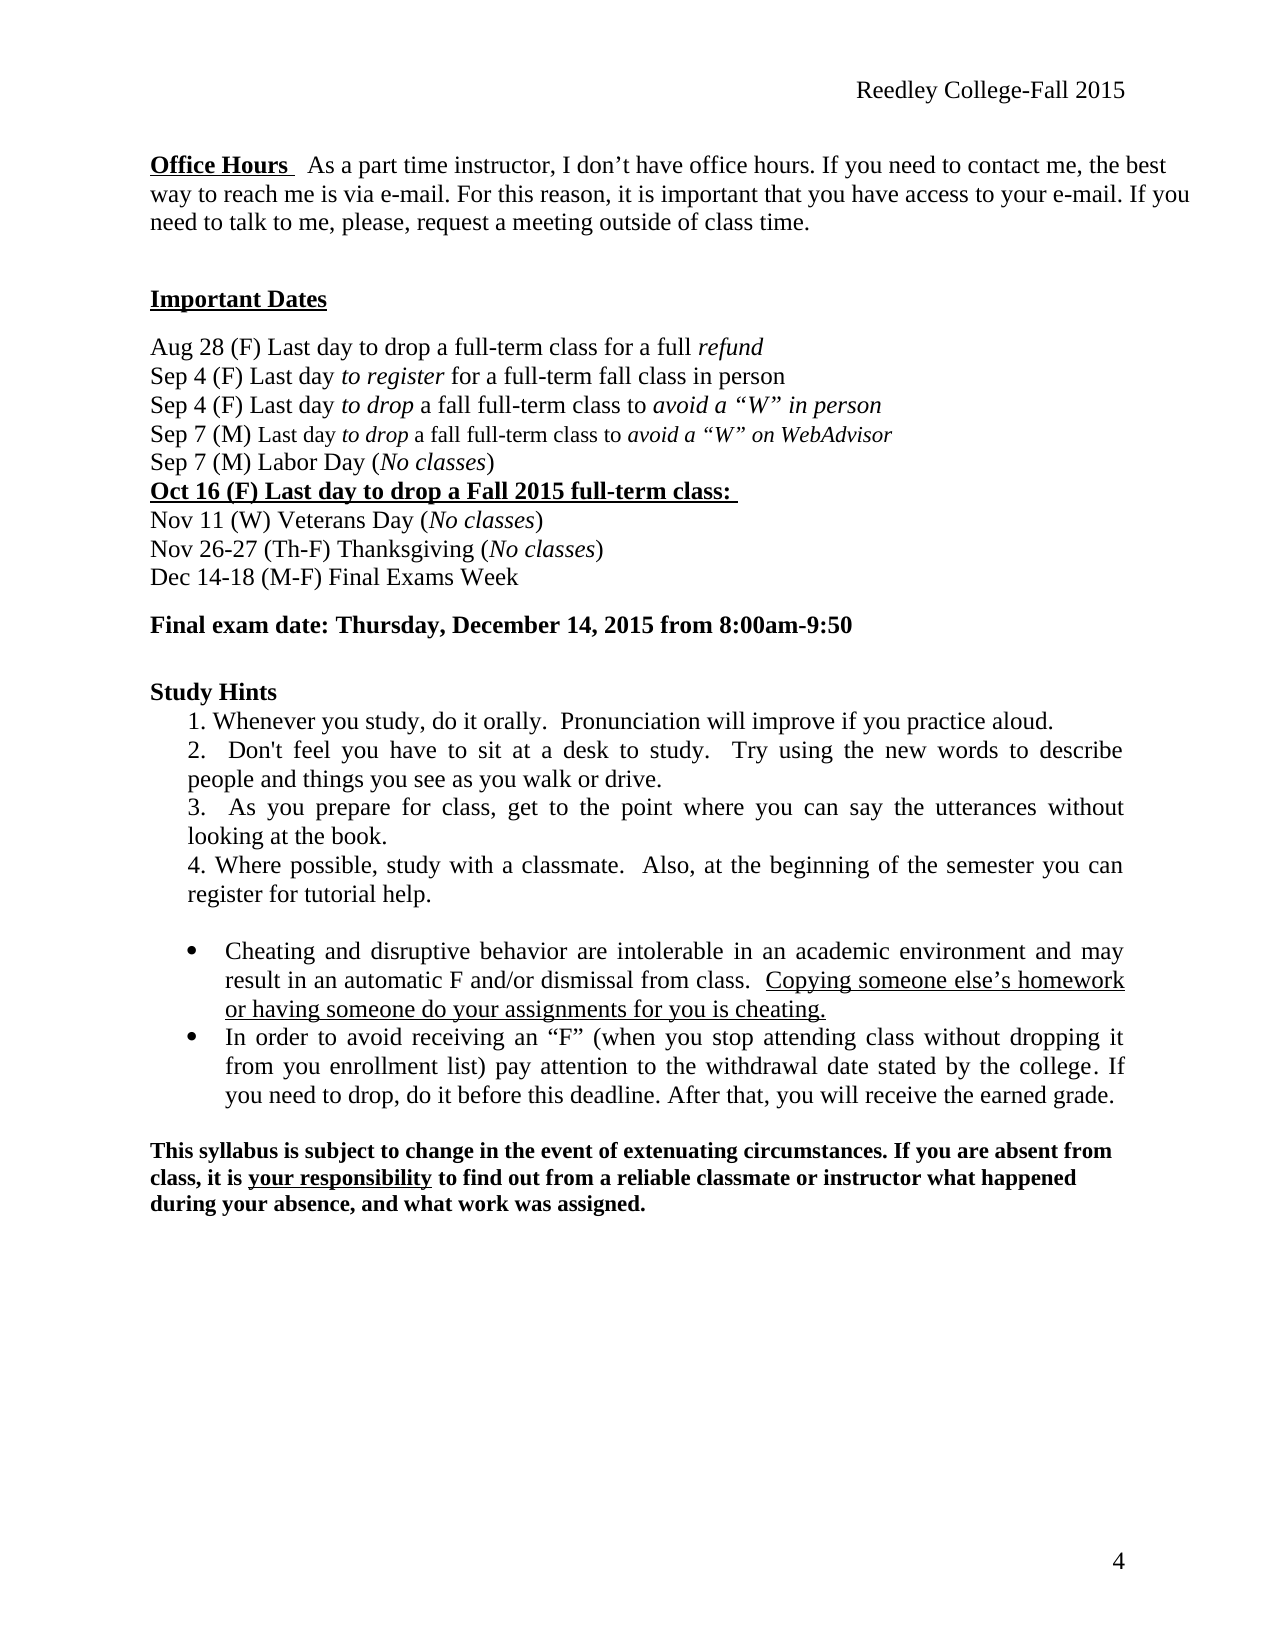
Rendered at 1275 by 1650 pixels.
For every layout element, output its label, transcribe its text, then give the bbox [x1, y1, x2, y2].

text 1. Whenever you study, do it orally. Pronunciation will improve if you practice aloud. [187, 706, 1125, 735]
text 3. As you prepare for class, get to the point where you can say the utterances without looking at the book. [187, 792, 1125, 850]
text Sep 4 (F) Last day to drop a fall full-term class to avoid a “W” in person [150, 390, 1125, 419]
text Important Dates [150, 284, 1125, 313]
text Aug 28 (F) Last day to drop a full-term class for a full refund [150, 332, 1125, 361]
list In order to avoid receiving an “F” (when you stop attending class without dropping it from you enrollment list) pay attention to the withdrawal date stated by the college. If you need to drop, do it before this deadline. After that, you will receive the earned grade. [187, 1022, 1125, 1109]
list Cheating and disruptive behavior are intolerable in an academic environment and may result in an automatic F and/or dismissal from class. Copying someone else’s homework or having someone do your assignments for you is cheating. [187, 936, 1125, 1022]
text Final exam date: Thursday, December 14, 2015 from 8:00am-9:50 [150, 610, 1125, 639]
text Sep 7 (M) Labor Day (No classes) [150, 447, 1125, 476]
text Oct 16 (F) Last day to drop a Fall 2015 full-term class: [150, 476, 1125, 505]
text Nov 26-27 (Th-F) Thanksgiving (No classes) [150, 534, 1125, 562]
text This syllabus is subject to change in the event of extenuating circumstances. If you are absent from class, it is your responsibility to find out from a reliable classmate or instructor what happened during your absence, and what work was assigned. [150, 1137, 1125, 1217]
text 2. Don't feel you have to sit at a desk to study. Try using the new words to describe people and things you see as you walk or drive. [187, 735, 1125, 792]
text Nov 11 (W) Veterans Day (No classes) [150, 505, 1125, 534]
text 4. Where possible, study with a classmate. Also, at the beginning of the semester you can register for tutorial help. [187, 850, 1125, 907]
text Study Hints [150, 677, 1125, 706]
text Sep 7 (M) Last day to drop a fall full-term class to avoid a “W” on WebAdvisor [150, 419, 1125, 447]
text Office Hours As a part time instructor, I don’t have office hours. If you need to contact me, the best way to reach me is via e-mail. For this reason, it is important that you have access to your e-mail. If you need to talk to me, please, request a meeting outside of class time. [150, 150, 1200, 236]
text Dec 14-18 (M-F) Final Exams Week [150, 562, 1125, 591]
text Sep 4 (F) Last day to register for a full-term fall class in person [150, 361, 1125, 390]
